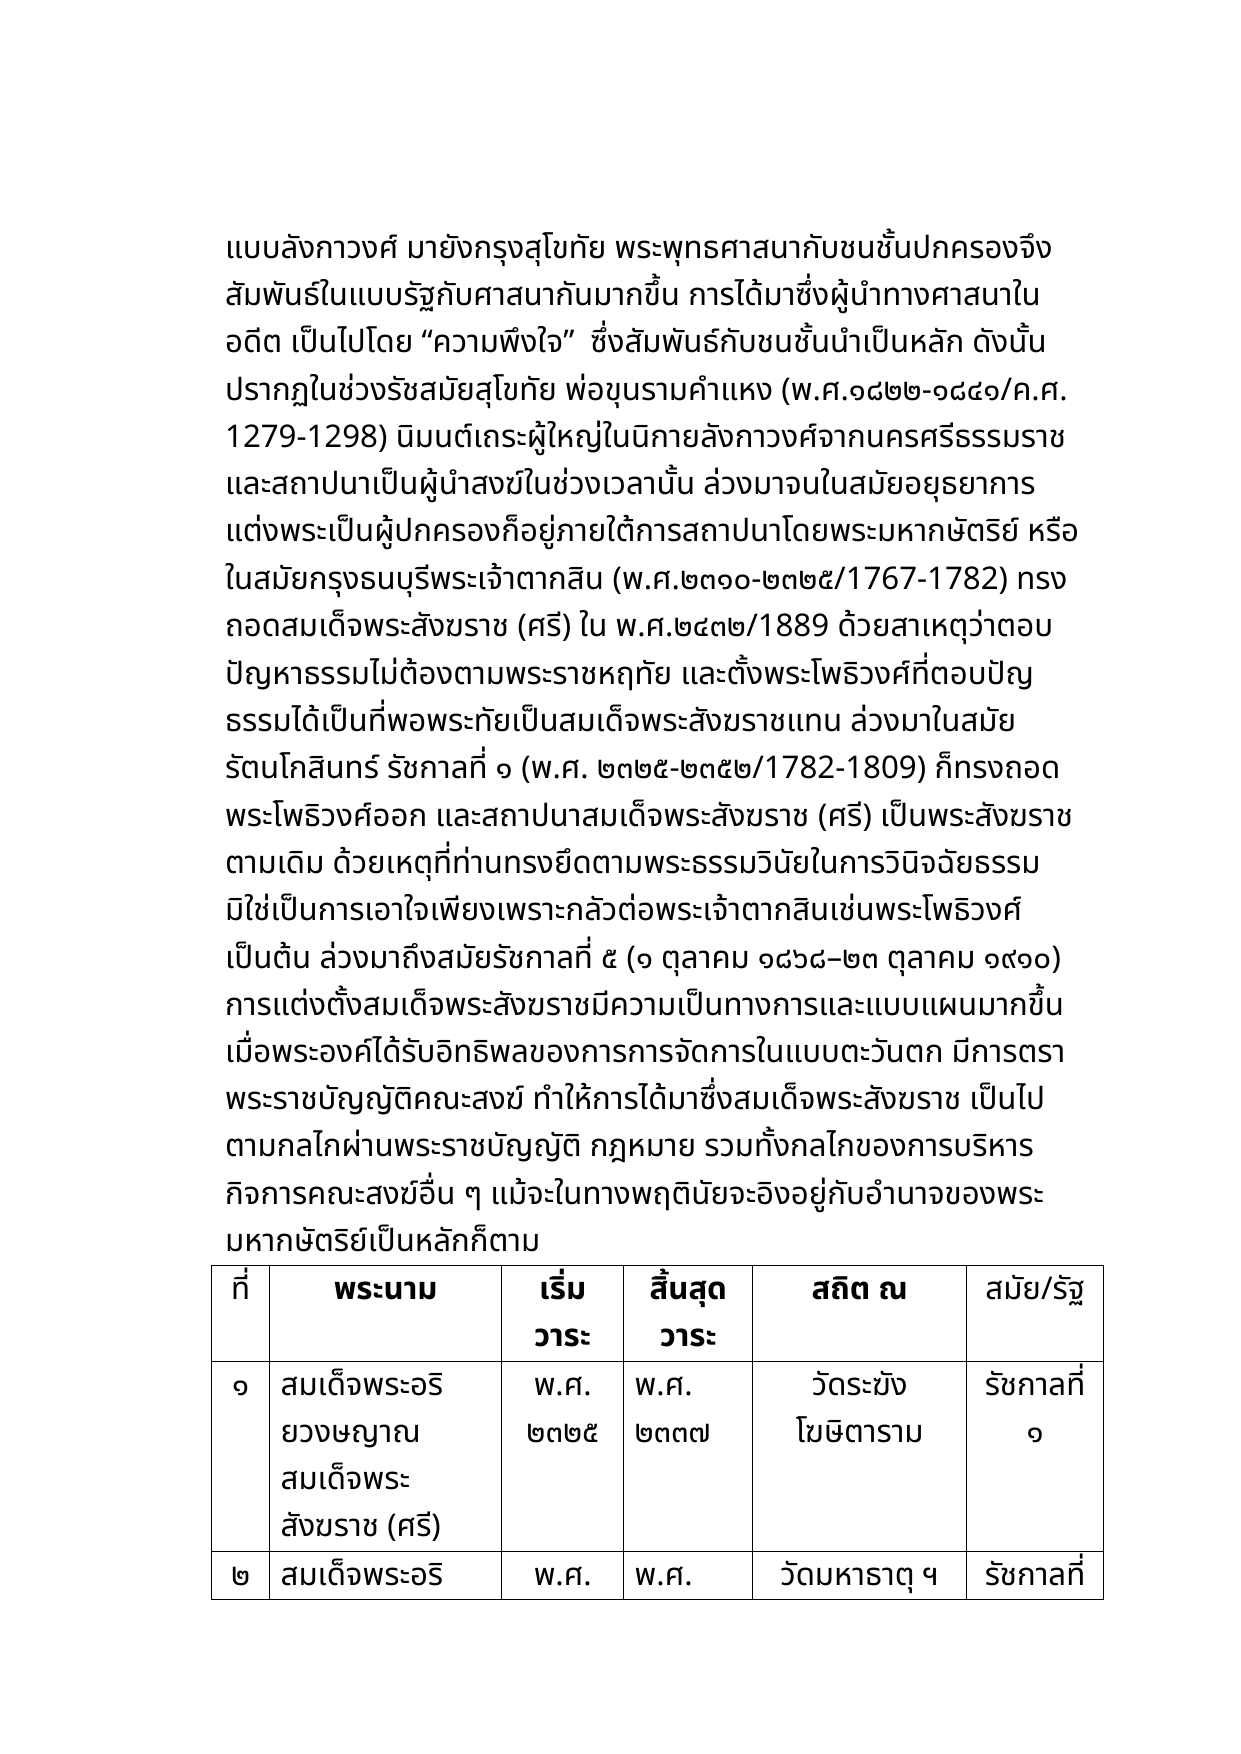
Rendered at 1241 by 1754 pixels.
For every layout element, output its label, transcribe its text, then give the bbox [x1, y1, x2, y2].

table_cell พ.ศ. ๒๓๒๕ [502, 1362, 623, 1551]
table_cell พ.ศ. ๒๓๓๗ [502, 1552, 623, 1599]
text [225, 225, 1090, 1265]
table_cell รัชกาลที่ ๑ [967, 1362, 1103, 1551]
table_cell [270, 1552, 501, 1599]
table_cell สมเด็จพระอริยวงษญาณ สมเด็จพระสังฆราช (ศรี) [270, 1362, 501, 1551]
table_header ที่ [212, 1266, 269, 1361]
table_cell รัชกาลที่ ๑ [967, 1552, 1103, 1599]
table_header พระนาม [270, 1266, 501, 1361]
table_cell พ.ศ. ๒๓๓๗ [624, 1362, 752, 1551]
table_cell ๒ [212, 1552, 269, 1599]
table_cell วัดระฆังโฆษิตาราม [753, 1362, 966, 1551]
table_header สถิต ณ [753, 1266, 966, 1361]
table_header เริ่มวาระ [502, 1266, 623, 1361]
table_header สมัย/รัฐ [967, 1266, 1103, 1361]
table_header สิ้นสุดวาระ [624, 1266, 752, 1361]
table_cell พ.ศ. ๒๓๕๙ [624, 1552, 752, 1599]
table_cell วัดมหาธาตุ ฯ [753, 1552, 966, 1599]
table_cell ๑ [212, 1362, 269, 1551]
